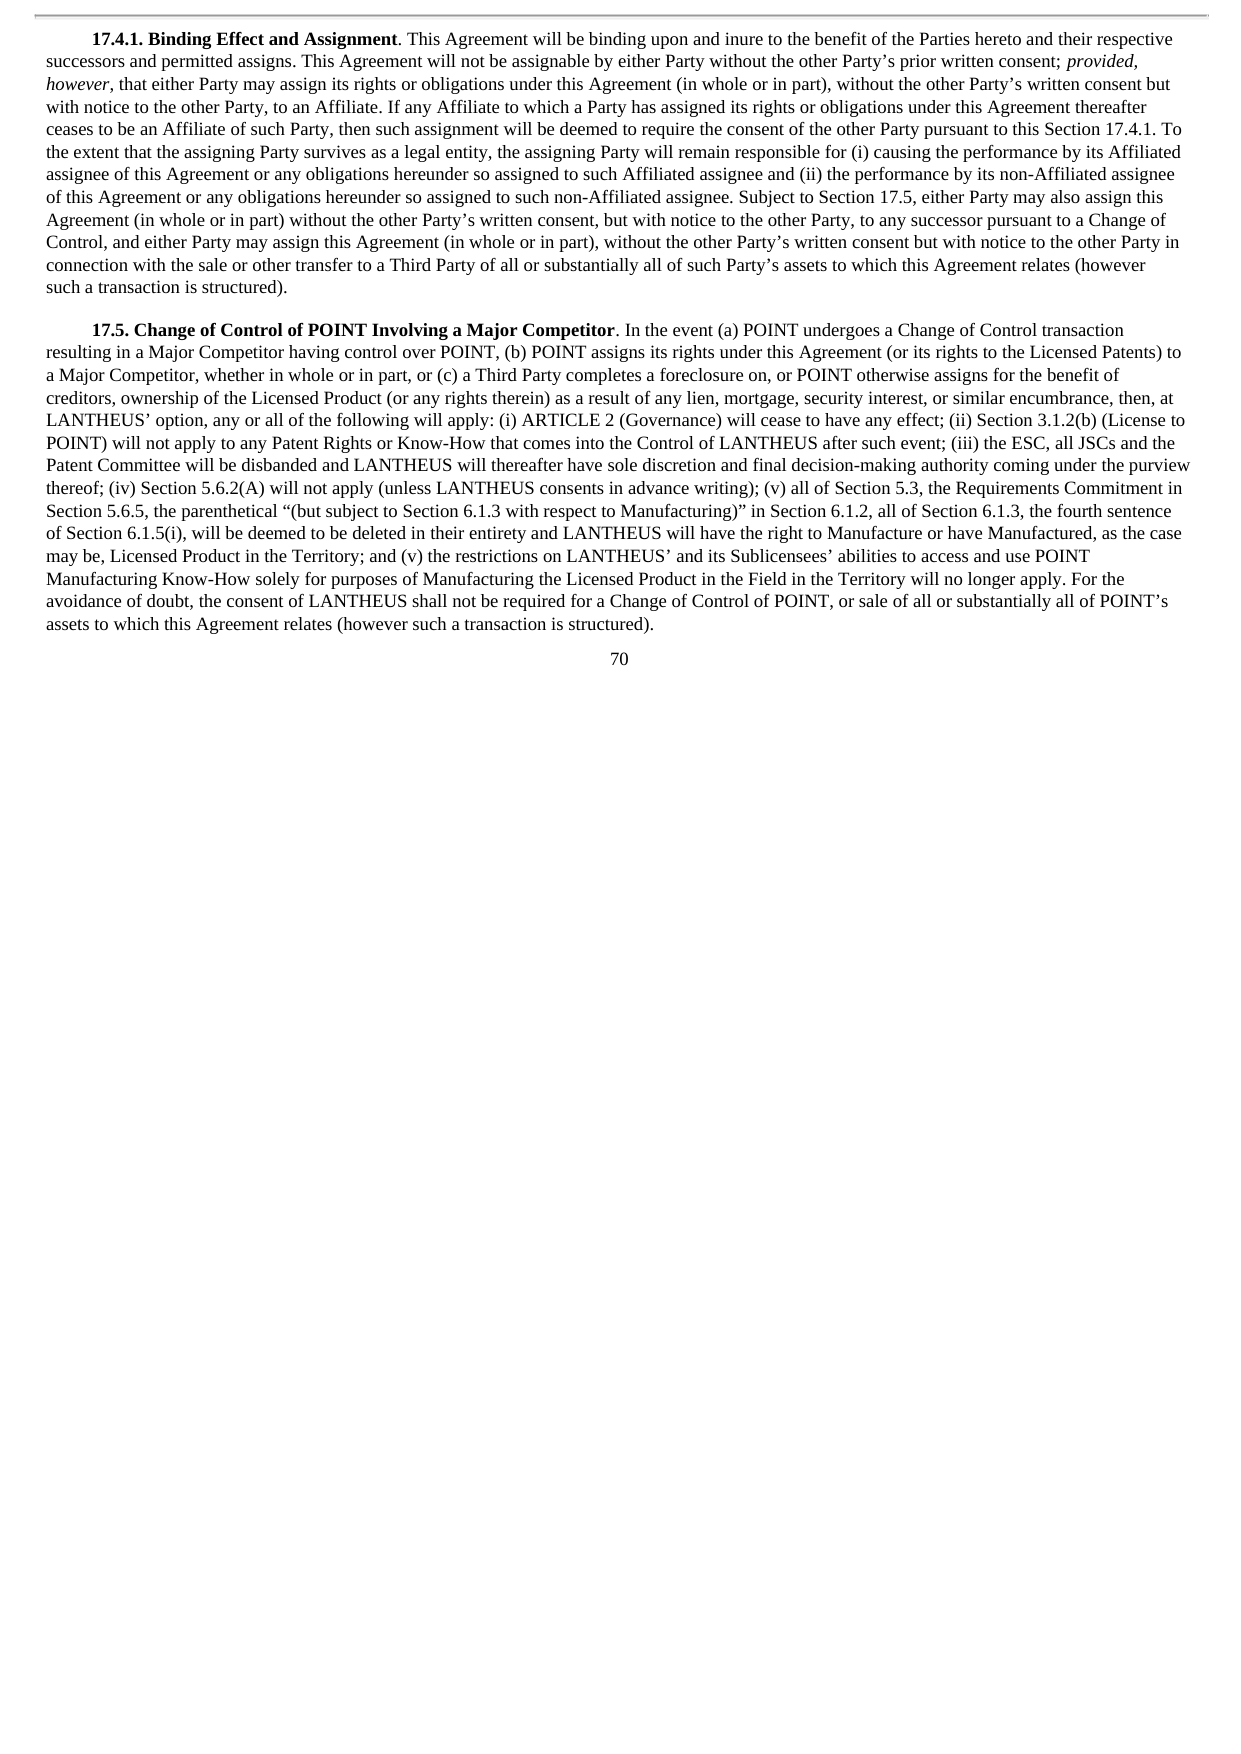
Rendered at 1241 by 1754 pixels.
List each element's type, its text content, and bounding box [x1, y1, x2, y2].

text 17.4.1. Binding Effect and Assignment. This Agreement will be binding upon and inure to the benefit of the Parties hereto and their respective successors and permitted assigns. This Agreement will not be assignable by either Party without the other Party’s prior written consent; provided, however, that either Party may assign its rights or obligations under this Agreement (in whole or in part), without the other Party’s written consent but with notice to the other Party, to an Affiliate. If any Affiliate to which a Party has assigned its rights or obligations under this Agreement thereafter ceases to be an Affiliate of such Party, then such assignment will be deemed to require the consent of the other Party pursuant to this Section 17.4.1. To the extent that the assigning Party survives as a legal entity, the assigning Party will remain responsible for (i) causing the performance by its Affiliated assignee of this Agreement or any obligations hereunder so assigned to such Affiliated assignee and (ii) the performance by its non-Affiliated assignee of this Agreement or any obligations hereunder so assigned to such non-Affiliated assignee. Subject to Section 17.5, either Party may also assign this Agreement (in whole or in part) without the other Party’s written consent, but with notice to the other Party, to any successor pursuant to a Change of Control, and either Party may assign this Agreement (in whole or in part), without the other Party’s written consent but with notice to the other Party in connection with the sale or other transfer to a Third Party of all or substantially all of such Party’s assets to which this Agreement relates (however such a transaction is structured). [46, 28, 1184, 298]
text 70 [46, 648, 1192, 669]
text 17.5. Change of Control of POINT Involving a Major Competitor. In the event (a) POINT undergoes a Change of Control transaction resulting in a Major Competitor having control over POINT, (b) POINT assigns its rights under this Agreement (or its rights to the Licensed Patents) to a Major Competitor, whether in whole or in part, or (c) a Third Party completes a foreclosure on, or POINT otherwise assigns for the benefit of creditors, ownership of the Licensed Product (or any rights therein) as a result of any lien, mortgage, security interest, or similar encumbrance, then, at LANTHEUS’ option, any or all of the following will apply: (i) ARTICLE 2 (Governance) will cease to have any effect; (ii) Section 3.1.2(b) (License to POINT) will not apply to any Patent Rights or Know-How that comes into the Control of LANTHEUS after such event; (iii) the ESC, all JSCs and the Patent Committee will be disbanded and LANTHEUS will thereafter have sole discretion and final decision-making authority coming under the purview thereof; (iv) Section 5.6.2(A) will not apply (unless LANTHEUS consents in advance writing); (v) all of Section 5.3, the Requirements Commitment in Section 5.6.5, the parenthetical “(but subject to Section 6.1.3 with respect to Manufacturing)” in Section 6.1.2, all of Section 6.1.3, the fourth sentence of Section 6.1.5(i), will be deemed to be deleted in their entirety and LANTHEUS will have the right to Manufacture or have Manufactured, as the case may be, Licensed Product in the Territory; and (v) the restrictions on LANTHEUS’ and its Sublicensees’ abilities to access and use POINT Manufacturing Know-How solely for purposes of Manufacturing the Licensed Product in the Field in the Territory will no longer apply. For the avoidance of doubt, the consent of LANTHEUS shall not be required for a Change of Control of POINT, or sale of all or substantially all of POINT’s assets to which this Agreement relates (however such a transaction is structured). [46, 319, 1192, 634]
picture [32, 14, 1209, 21]
